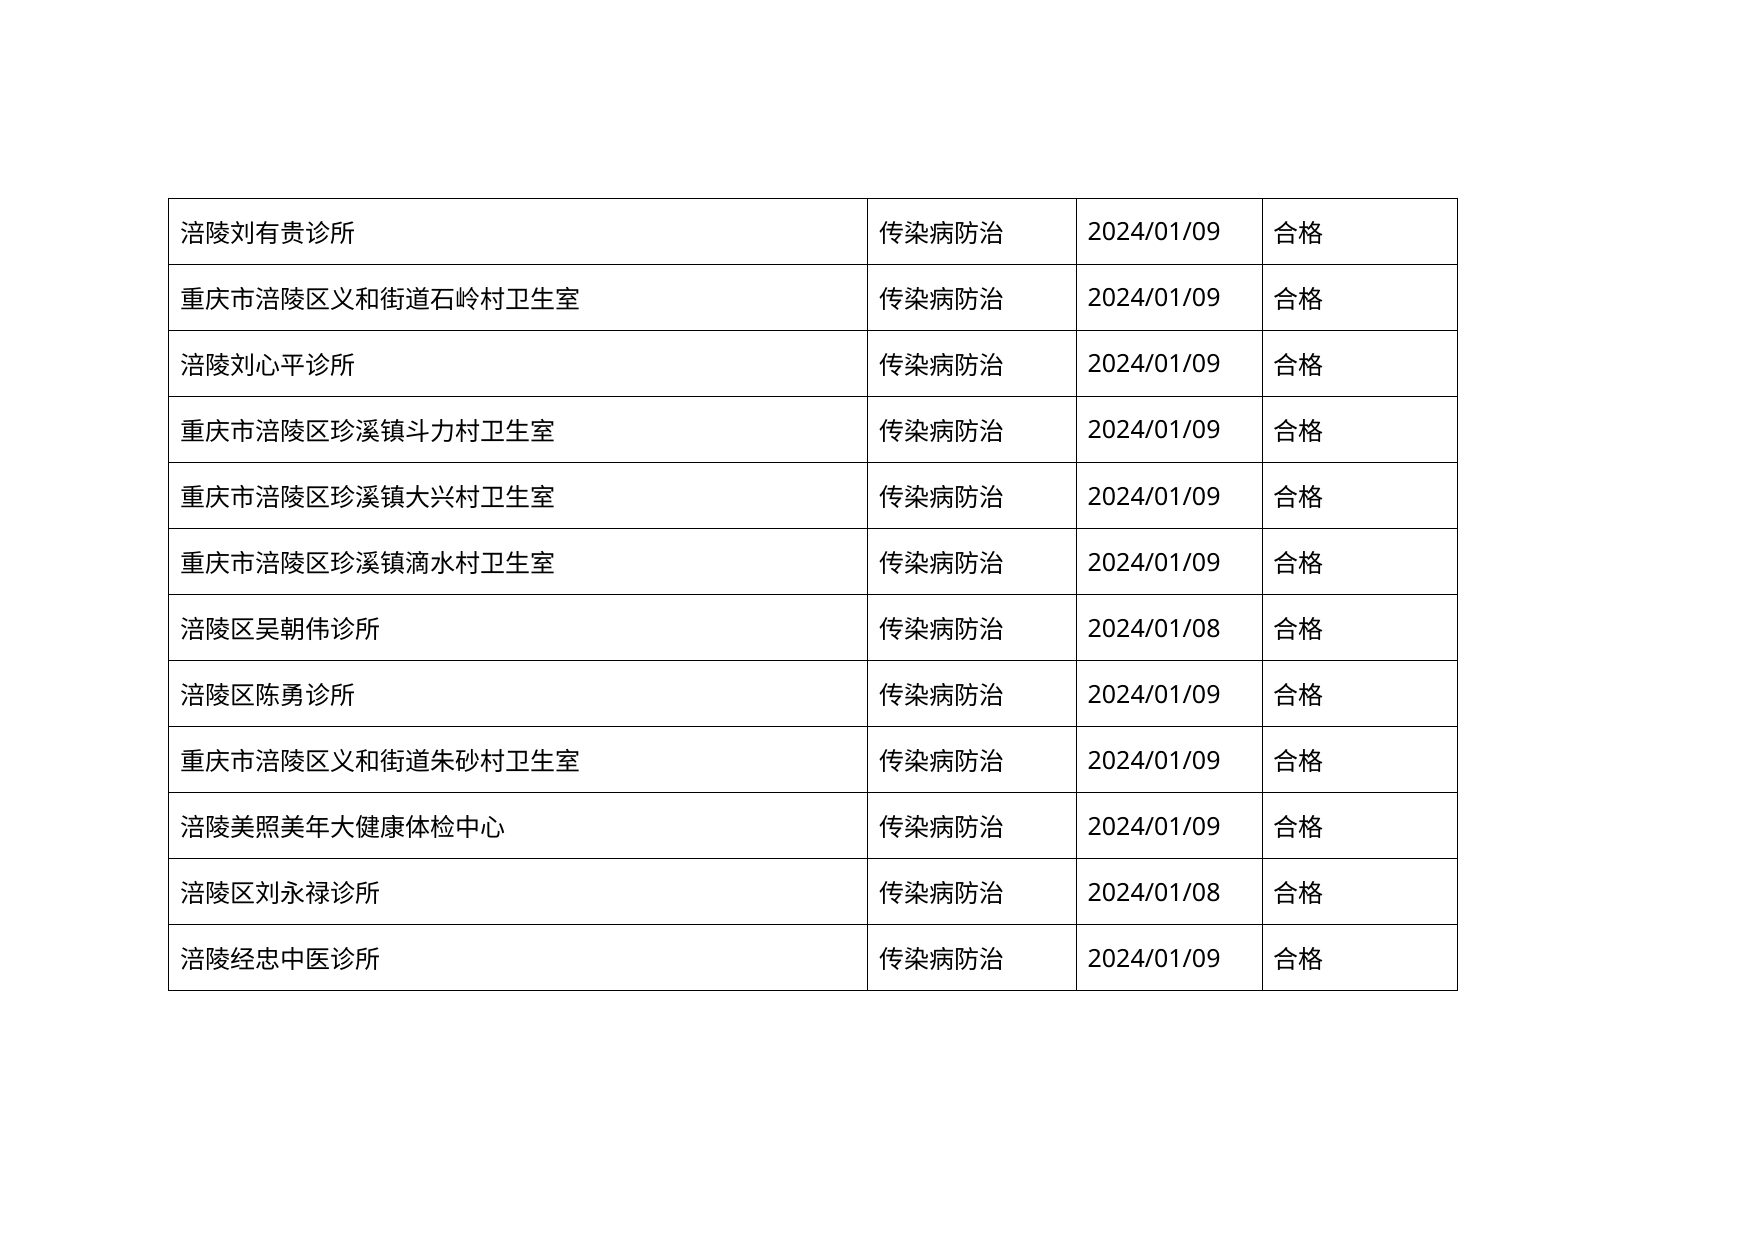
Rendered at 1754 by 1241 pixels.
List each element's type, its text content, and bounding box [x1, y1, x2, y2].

table_cell 2024/01/09 [1077, 925, 1262, 990]
table_cell 2024/01/09 [1077, 331, 1262, 396]
table_cell 合格 [1263, 265, 1457, 330]
table_cell 传染病防治 [868, 529, 1076, 594]
table_cell 传染病防治 [868, 793, 1076, 858]
table_cell 涪陵美照美年大健康体检中心 [169, 793, 867, 858]
table_cell 传染病防治 [868, 727, 1076, 792]
table_cell 涪陵刘心平诊所 [169, 331, 867, 396]
table_cell 重庆市涪陵区义和街道石岭村卫生室 [169, 265, 867, 330]
table_cell 合格 [1263, 661, 1457, 726]
table_cell 2024/01/09 [1077, 397, 1262, 462]
table_cell 传染病防治 [868, 463, 1076, 528]
table_cell 涪陵区陈勇诊所 [169, 661, 867, 726]
table_cell 2024/01/08 [1077, 859, 1262, 924]
table_cell 重庆市涪陵区义和街道朱砂村卫生室 [169, 727, 867, 792]
table_cell 2024/01/09 [1077, 529, 1262, 594]
table_cell 合格 [1263, 595, 1457, 660]
table_cell 传染病防治 [868, 595, 1076, 660]
table_cell 涪陵刘有贵诊所 [169, 199, 867, 264]
table_cell 传染病防治 [868, 925, 1076, 990]
table_cell 传染病防治 [868, 397, 1076, 462]
table_cell 合格 [1263, 199, 1457, 264]
table_cell 涪陵经忠中医诊所 [169, 925, 867, 990]
table_cell 合格 [1263, 529, 1457, 594]
table_cell 传染病防治 [868, 331, 1076, 396]
table_cell 合格 [1263, 397, 1457, 462]
table_cell 传染病防治 [868, 859, 1076, 924]
table_cell 传染病防治 [868, 661, 1076, 726]
table_cell 2024/01/09 [1077, 265, 1262, 330]
table_cell 涪陵区刘永禄诊所 [169, 859, 867, 924]
table_cell 传染病防治 [868, 199, 1076, 264]
table_cell 传染病防治 [868, 265, 1076, 330]
table_cell 2024/01/08 [1077, 595, 1262, 660]
table_cell 2024/01/09 [1077, 727, 1262, 792]
table_cell 合格 [1263, 463, 1457, 528]
table_cell 重庆市涪陵区珍溪镇斗力村卫生室 [169, 397, 867, 462]
table_cell 合格 [1263, 859, 1457, 924]
table_cell 合格 [1263, 925, 1457, 990]
table_cell 涪陵区吴朝伟诊所 [169, 595, 867, 660]
table_cell 合格 [1263, 727, 1457, 792]
table_cell 合格 [1263, 331, 1457, 396]
table_cell 重庆市涪陵区珍溪镇大兴村卫生室 [169, 463, 867, 528]
table_cell 2024/01/09 [1077, 199, 1262, 264]
table_cell 2024/01/09 [1077, 793, 1262, 858]
table_cell 2024/01/09 [1077, 463, 1262, 528]
table_cell 重庆市涪陵区珍溪镇滴水村卫生室 [169, 529, 867, 594]
table_cell 合格 [1263, 793, 1457, 858]
table_cell 2024/01/09 [1077, 661, 1262, 726]
